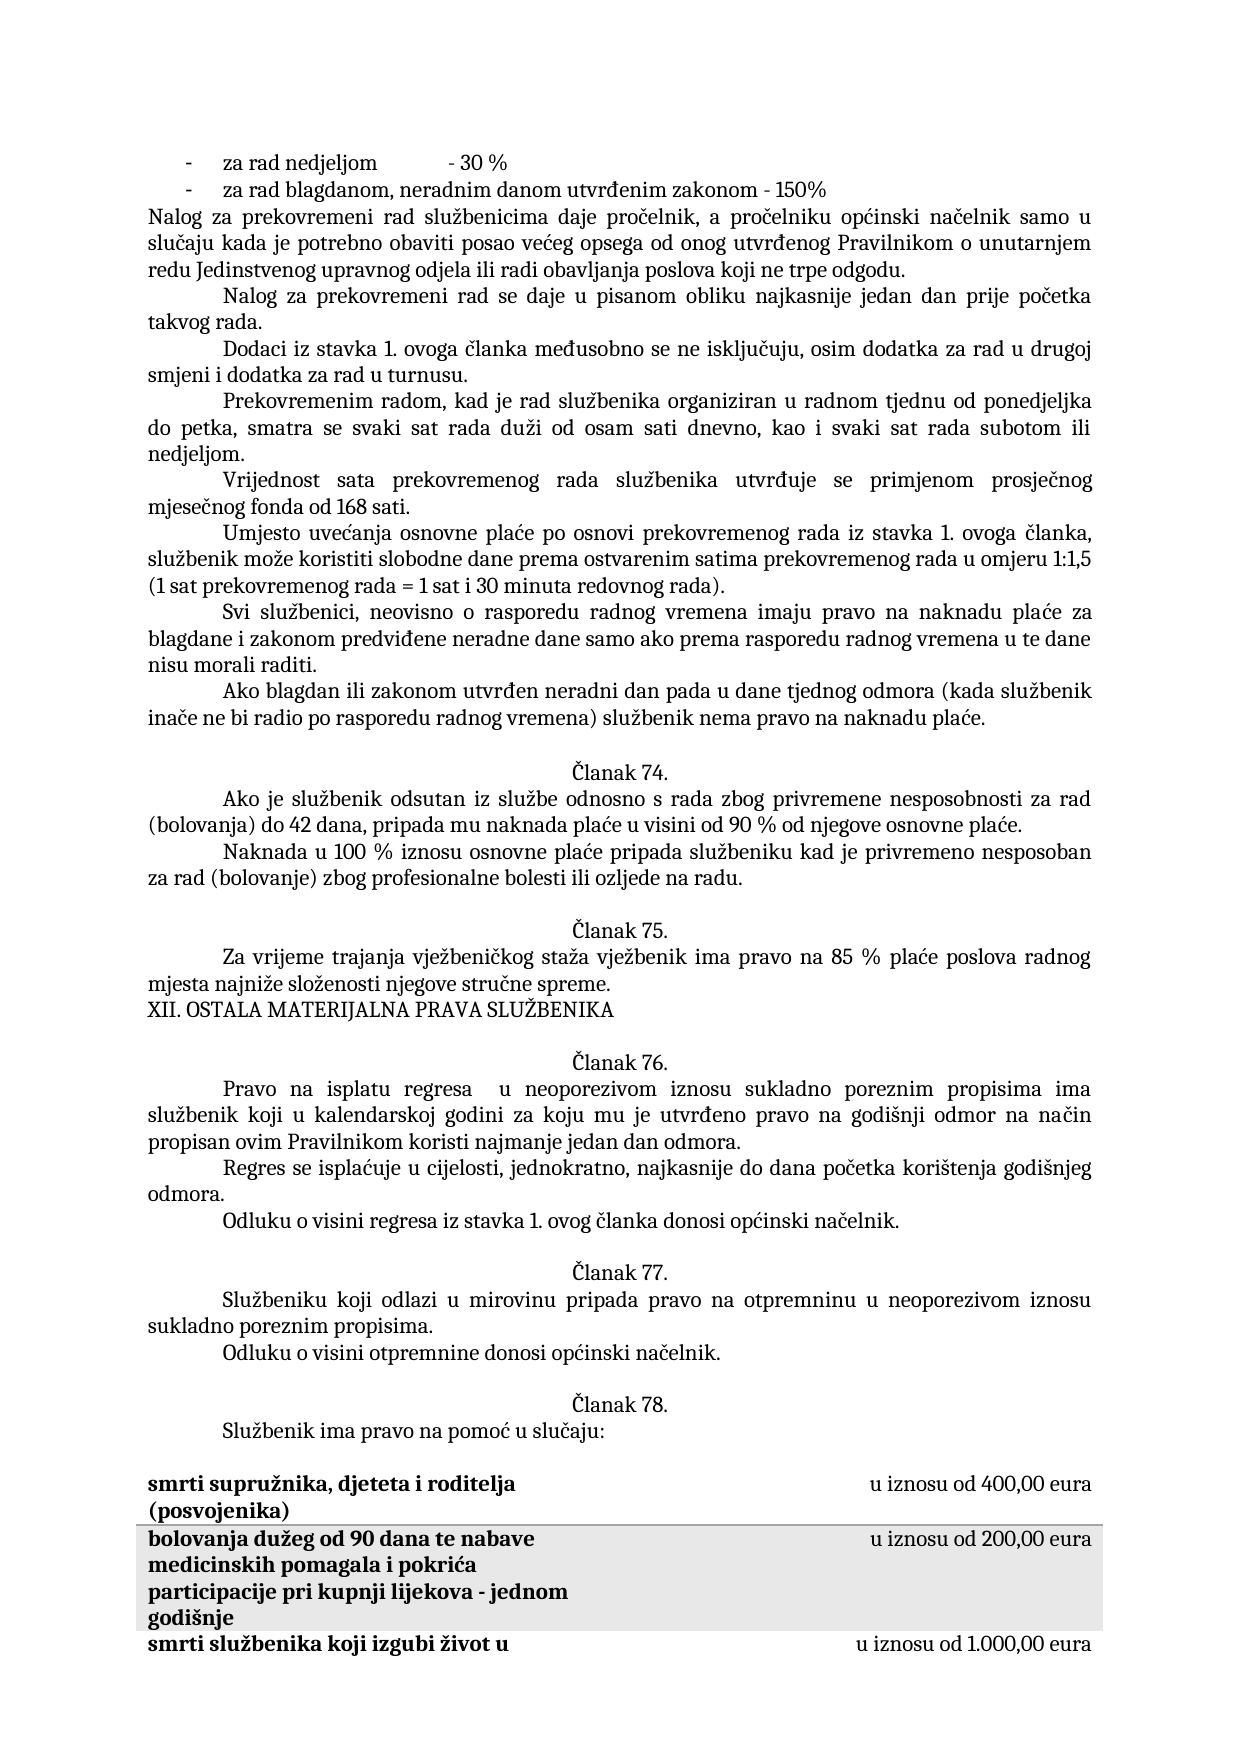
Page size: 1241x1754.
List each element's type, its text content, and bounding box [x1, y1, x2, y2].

text Nalog za prekovremeni rad se daje u pisanom obliku najkasnije jedan dan prije početka takvog rada. [148, 283, 1093, 335]
text Prekovremenim radom, kad je rad službenika organiziran u radnom tjednu od ponedjeljka do petka, smatra se svaki sat rada duži od osam sati dnevno, kao i svaki sat rada subotom ili nedjeljom. [148, 388, 1093, 467]
text XII. OSTALA MATERIJALNA PRAVA SLUŽBENIKA [148, 997, 1093, 1023]
text Odluku o visini otpremnine donosi općinski načelnik. [148, 1339, 1093, 1366]
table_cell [620, 1631, 1103, 1658]
table_cell u iznosu od 200,00 eura [620, 1526, 1103, 1631]
text Naknada u 100 % iznosu osnovne plaće pripada službeniku kad je privremeno nesposoban za rad (bolovanje) zbog profesionalne bolesti ili ozljede na radu. [148, 838, 1093, 891]
text Svi službenici, neovisno o rasporedu radnog vremena imaju pravo na naknadu plaće za blagdane i zakonom predviđene neradne dane samo ako prema rasporedu radnog vremena u te dane nisu morali raditi. [148, 599, 1093, 678]
text Regres se isplaćuje u cijelosti, jednokratno, najkasnije do dana početka korištenja godišnjeg odmora. [148, 1155, 1093, 1207]
text Vrijednost sata prekovremenog rada službenika utvrđuje se primjenom prosječnog mjesečnog fonda od 168 sati. [148, 467, 1093, 520]
text Umjesto uvećanja osnovne plaće po osnovi prekovremenog rada iz stavka 1. ovoga članka, službenik može koristiti slobodne dane prema ostvarenim satima prekovremenog rada u omjeru 1:1,5 (1 sat prekovremenog rada = 1 sat i 30 minuta redovnog rada). [148, 520, 1093, 599]
text Službeniku koji odlazi u mirovinu pripada pravo na otpremninu u neoporezivom iznosu sukladno poreznim propisima. [148, 1287, 1093, 1339]
text Dodaci iz stavka 1. ovoga članka međusobno se ne isključuju, osim dodatka za rad u drugoj smjeni i dodatka za rad u turnusu. [148, 335, 1093, 388]
text Nalog za prekovremeni rad službenicima daje pročelnik, a pročelniku općinski načelnik samo u slučaju kada je potrebno obaviti posao većeg opsega od onog utvrđenog Pravilnikom o unutarnjem redu Jedinstvenog upravnog odjela ili radi obavljanja poslova koji ne trpe odgodu. [148, 204, 1093, 283]
list za rad blagdanom, neradnim danom utvrđenim zakonom - 150% [185, 176, 1093, 204]
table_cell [136, 1631, 620, 1658]
text Članak 76. [148, 1049, 1093, 1076]
text Za vrijeme trajanja vježbeničkog staža vježbenik ima pravo na 85 % plaće poslova radnog mjesta najniže složenosti njegove stručne spreme. [148, 944, 1093, 997]
text Odluku o visini regresa iz stavka 1. ovog članka donosi općinski načelnik. [148, 1207, 1093, 1234]
text Članak 77. [148, 1260, 1093, 1287]
text Službenik ima pravo na pomoć u slučaju: [148, 1418, 1093, 1445]
text Članak 75. [148, 918, 1093, 944]
table_cell bolovanja dužeg od 90 dana te nabave medicinskih pomagala i pokrića participacije pri kupnji lijekova - jednom godišnje [136, 1526, 620, 1631]
text Članak 74. [148, 759, 1093, 786]
text Ako je službenik odsutan iz službe odnosno s rada zbog privremene nesposobnosti za rad (bolovanja) do 42 dana, pripada mu naknada plaće u visini od 90 % od njegove osnovne plaće. [148, 786, 1093, 838]
text Pravo na isplatu regresa u neoporezivom iznosu sukladno poreznim propisima ima službenik koji u kalendarskoj godini za koju mu je utvrđeno pravo na godišnji odmor na način propisan ovim Pravilnikom koristi najmanje jedan dan odmora. [148, 1076, 1093, 1155]
table_header u iznosu od 400,00 eura [620, 1471, 1103, 1524]
text Članak 78. [148, 1392, 1093, 1418]
list za rad nedjeljom - 30 % [185, 148, 1093, 176]
table_header smrti supružnika, djeteta i roditelja (posvojenika) [136, 1471, 620, 1524]
text Ako blagdan ili zakonom utvrđen neradni dan pada u dane tjednog odmora (kada službenik inače ne bi radio po rasporedu radnog vremena) službenik nema pravo na naknadu plaće. [148, 678, 1093, 731]
